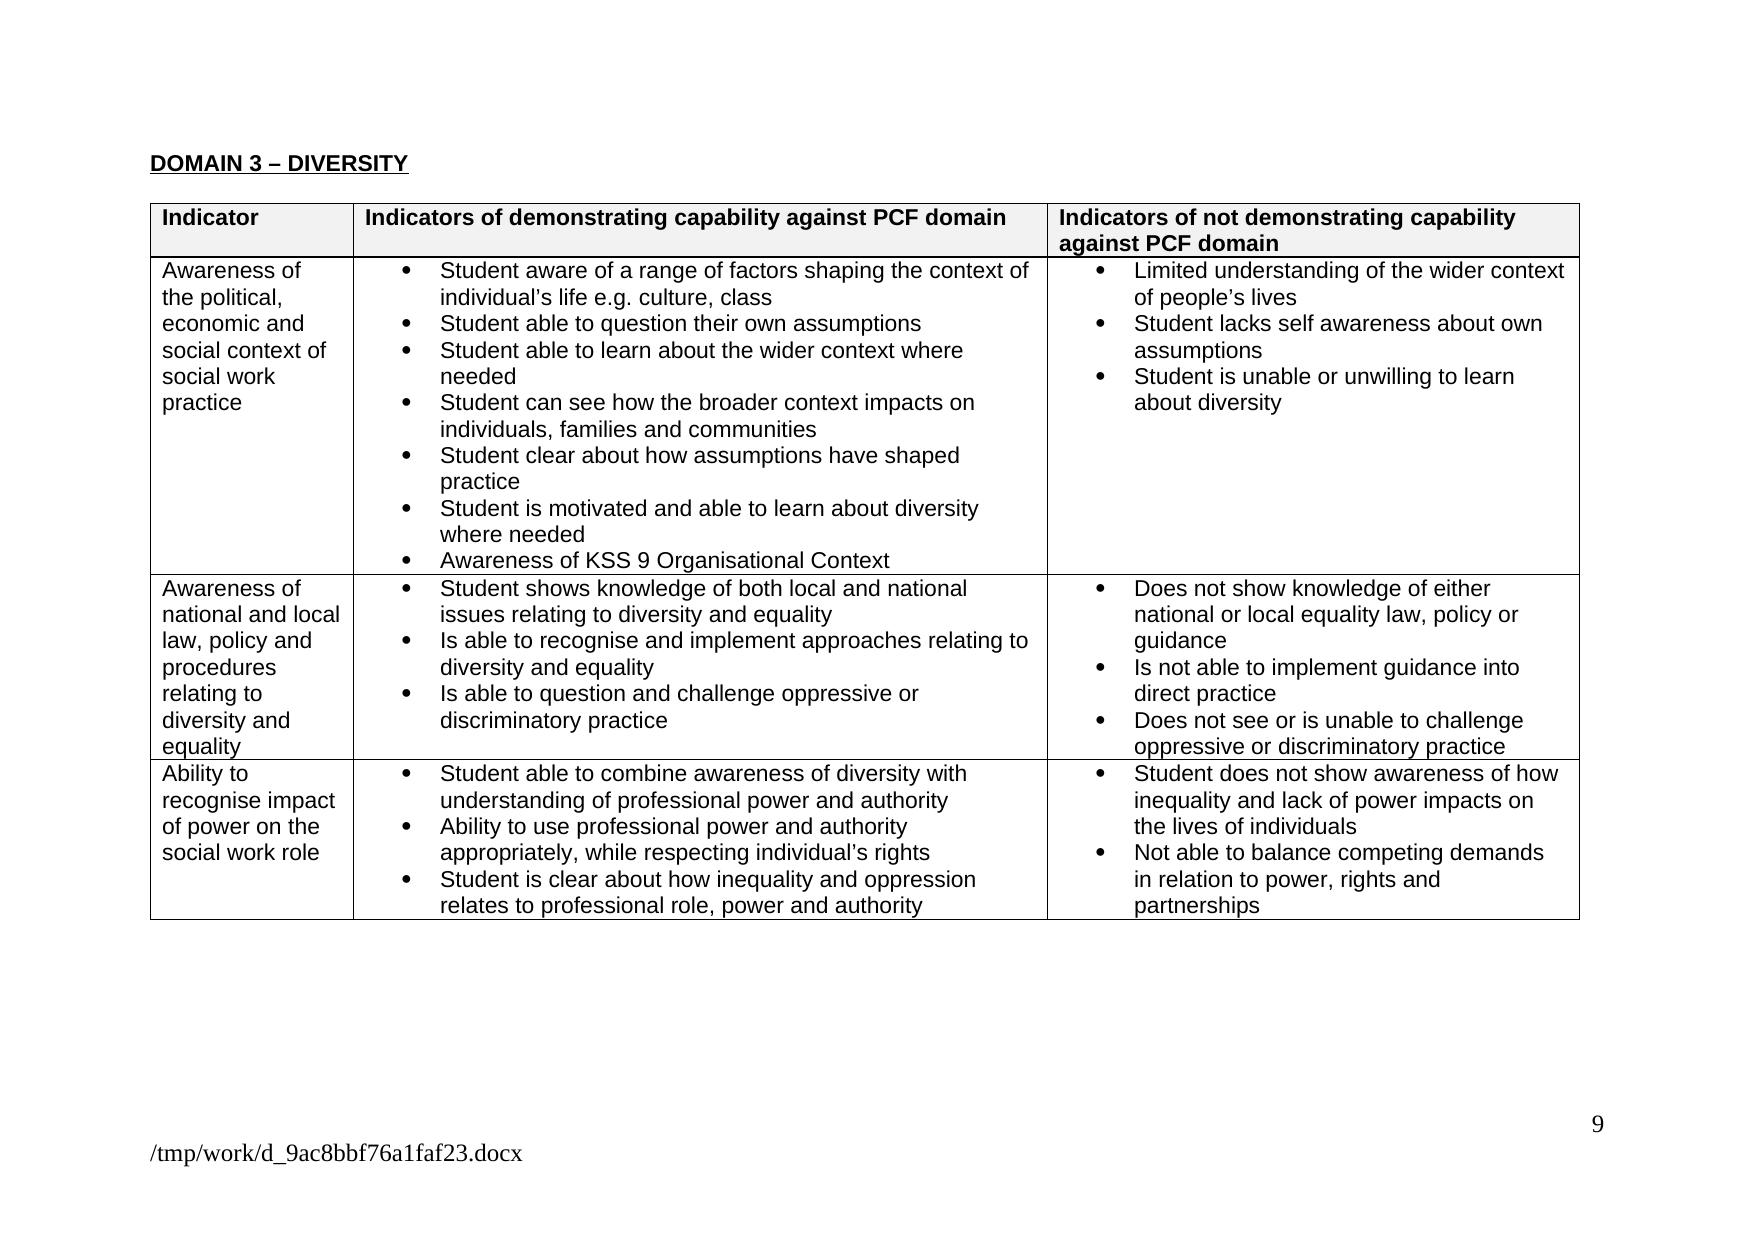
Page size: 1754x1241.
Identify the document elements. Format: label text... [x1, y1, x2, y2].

table_cell Student aware of a range of factors shaping the context of individual’s life e.g. culture, class Student able to question their own assumptions Student able to learn about the wider context where needed Student can see how the broader context impacts on individuals, families and communities Student clear about how assumptions have shaped practice Student is motivated and able to learn about diversity where needed Awareness of KSS 9 Organisational Context [354, 258, 1047, 574]
text DOMAIN 3 – DIVERSITY [150, 150, 1604, 176]
table_header Indicators of demonstrating capability against PCF domain [354, 204, 1047, 256]
table_cell Limited understanding of the wider context of people’s lives Student lacks self awareness about own assumptions Student is unable or unwilling to learn about diversity [1048, 258, 1579, 574]
table_cell Awareness of the political, economic and social context of social work practice [151, 258, 353, 574]
table_cell Student shows knowledge of both local and national issues relating to diversity and equality Is able to recognise and implement approaches relating to diversity and equality Is able to question and challenge oppressive or discriminatory practice [354, 575, 1047, 759]
table_cell Awareness of national and local law, policy and procedures relating to diversity and equality [151, 575, 353, 759]
table_header Indicators of not demonstrating capability against PCF domain [1048, 204, 1579, 256]
table_cell Does not show knowledge of either national or local equality law, policy or guidance Is not able to implement guidance into direct practice Does not see or is unable to challenge oppressive or discriminatory practice [1048, 575, 1579, 759]
table_cell Ability to recognise impact of power on the social work role [151, 760, 353, 918]
table_cell Student does not show awareness of how inequality and lack of power impacts on the lives of individuals Not able to balance competing demands in relation to power, rights and partnerships [1048, 760, 1579, 918]
table_cell Student able to combine awareness of diversity with understanding of professional power and authority Ability to use professional power and authority appropriately, while respecting individual’s rights Student is clear about how inequality and oppression relates to professional role, power and authority [354, 760, 1047, 918]
table_header Indicator [151, 204, 353, 256]
